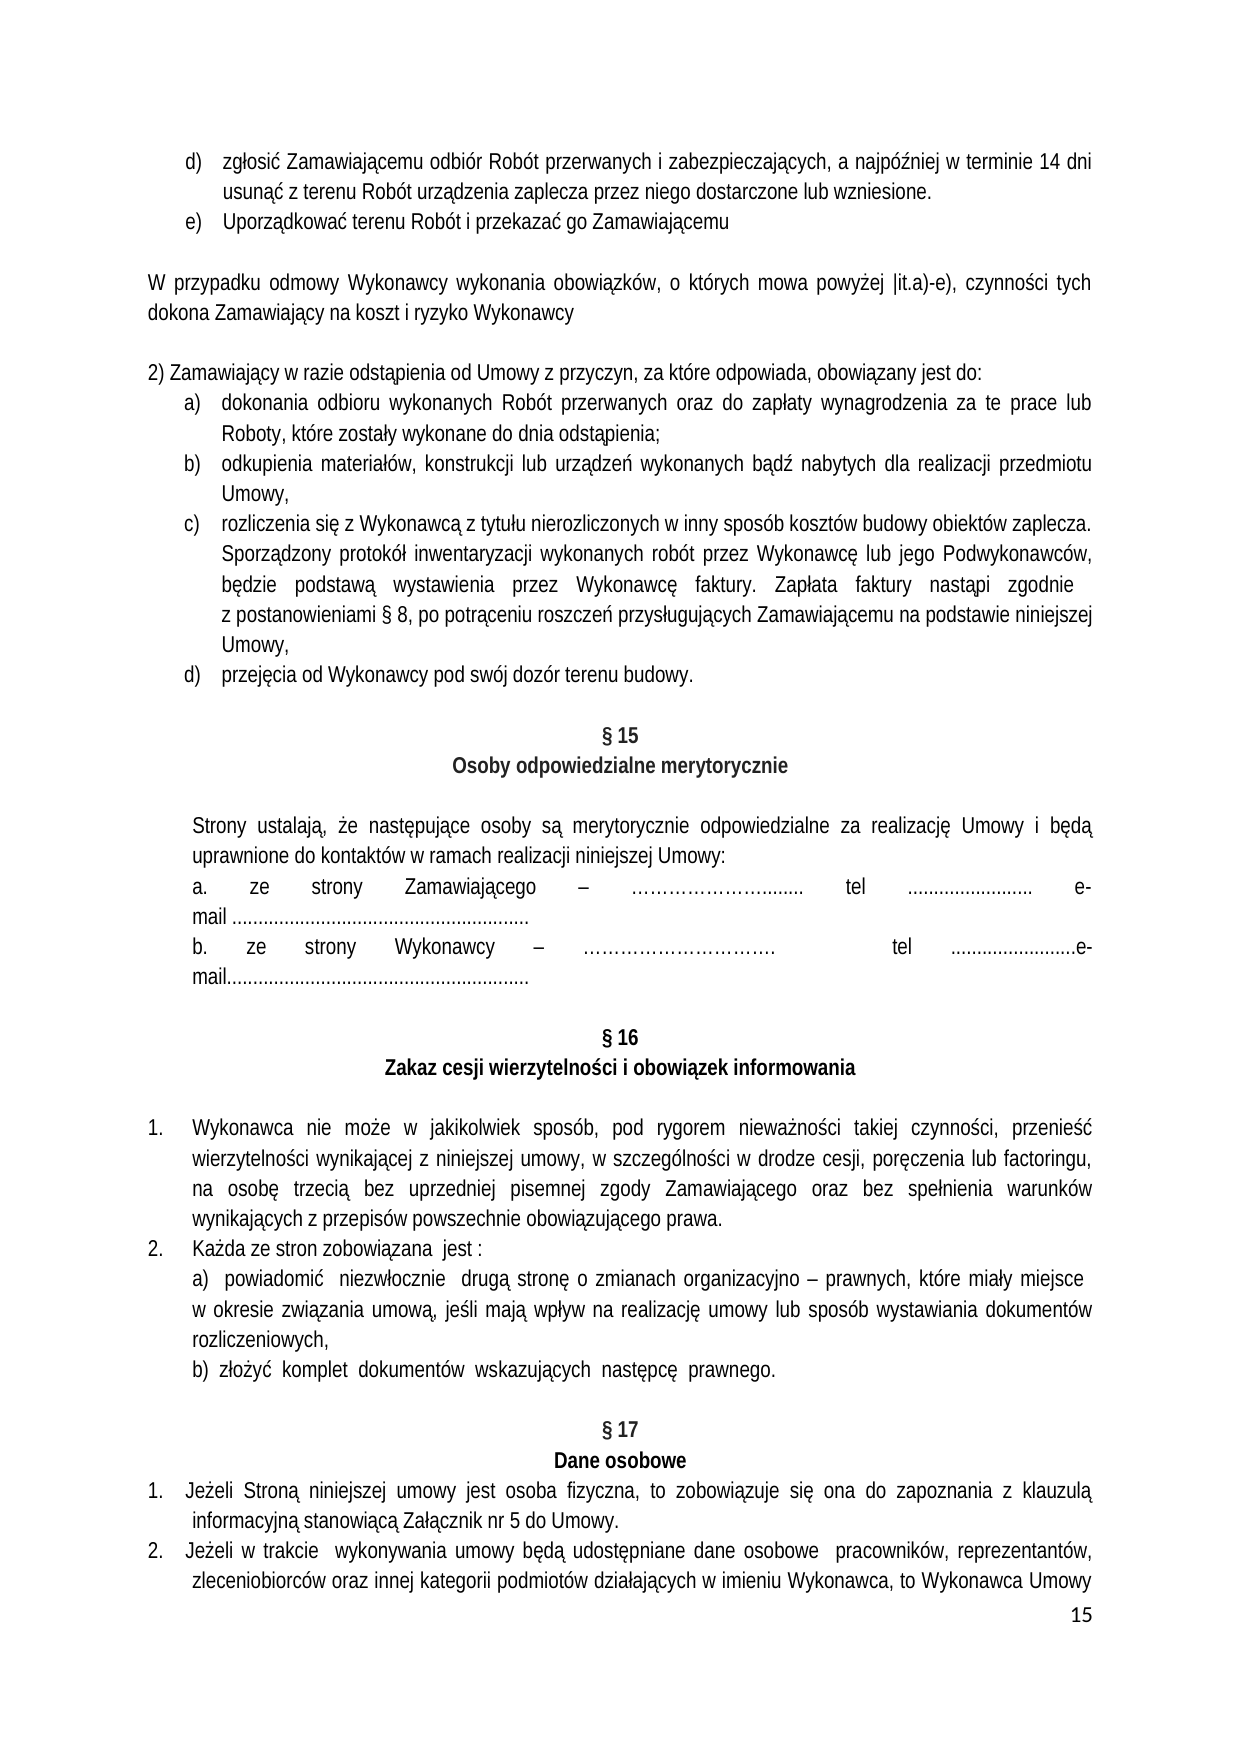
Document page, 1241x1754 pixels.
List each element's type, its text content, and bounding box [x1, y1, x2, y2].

text § 17 [148, 1416, 1093, 1443]
list b) złożyć komplet dokumentów wskazujących następcę prawnego. [192, 1356, 1093, 1382]
list odkupienia materiałów, konstrukcji lub urządzeń wykonanych bądź nabytych dla realizacji przedmiotu Umowy, [184, 450, 1093, 506]
text Strony ustalają, że następujące osoby są merytorycznie odpowiedzialne za realizację Umowy i będą uprawnione do kontaktów w ramach realizacji niniejszej Umowy: [192, 812, 1093, 869]
list dokonania odbioru wykonanych Robót przerwanych oraz do zapłaty wynagrodzenia za te prace lub Roboty, które zostały wykonane do dnia odstąpienia; [184, 389, 1093, 446]
text a. ze strony Zamawiającego – …………………........ tel ........................ e-mail ......................................................... [192, 873, 1093, 929]
list rozliczenia się z Wykonawcą z tytułu nierozliczonych w inny sposób kosztów budowy obiektów zaplecza. Sporządzony protokół inwentaryzacji wykonanych robót przez Wykonawcę lub jego Podwykonawców, będzie podstawą wystawienia przez Wykonawcę faktury. Zapłata faktury nastąpi zgodnie z postanowieniami § 8, po potrąceniu roszczeń przysługujących Zamawiającemu na podstawie niniejszej Umowy, [184, 510, 1093, 657]
list Jeżeli Stroną niniejszej umowy jest osoba fizyczna, to zobowiązuje się ona do zapoznania z klauzulą informacyjną stanowiącą Załącznik nr 5 do Umowy. [148, 1477, 1093, 1533]
text Osoby odpowiedzialne merytorycznie [148, 752, 1093, 778]
text § 16 [148, 1024, 1093, 1050]
list przejęcia od Wykonawcy pod swój dozór terenu budowy. [184, 661, 1093, 687]
list Wykonawca nie może w jakikolwiek sposób, pod rygorem nieważności takiej czynności, przenieść wierzytelności wynikającej z niniejszej umowy, w szczególności w drodze cesji, poręczenia lub factoringu, na osobę trzecią bez uprzedniej pisemnej zgody Zamawiającego oraz bez spełnienia warunków wynikających z przepisów powszechnie obowiązującego prawa. [148, 1114, 1093, 1231]
text § 15 [148, 722, 1093, 748]
text b. ze strony Wykonawcy – …………………………. tel ........................e-mail.......................................................... [192, 933, 1093, 989]
list Każda ze stron zobowiązana jest : [148, 1235, 1093, 1261]
text Zakaz cesji wierzytelności i obowiązek informowania [148, 1054, 1093, 1080]
text W przypadku odmowy Wykonawcy wykonania obowiązków, o których mowa powyżej |it.a)-e), czynności tych dokona Zamawiający na koszt i ryzyko Wykonawcy [148, 268, 1093, 325]
list Uporządkować terenu Robót i przekazać go Zamawiającemu [185, 208, 1093, 234]
list a) powiadomić niezwłocznie drugą stronę o zmianach organizacyjno – prawnych, które miały miejsce w okresie związania umową, jeśli mają wpływ na realizację umowy lub sposób wystawiania dokumentów rozliczeniowych, [192, 1265, 1093, 1352]
text Dane osobowe [148, 1447, 1093, 1473]
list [148, 1537, 1093, 1594]
text 2) Zamawiający w razie odstąpienia od Umowy z przyczyn, za które odpowiada, obowiązany jest do: [148, 359, 1093, 385]
list zgłosić Zamawiającemu odbiór Robót przerwanych i zabezpieczających, a najpóźniej w terminie 14 dni usunąć z terenu Robót urządzenia zaplecza przez niego dostarczone lub wzniesione. [185, 148, 1093, 204]
